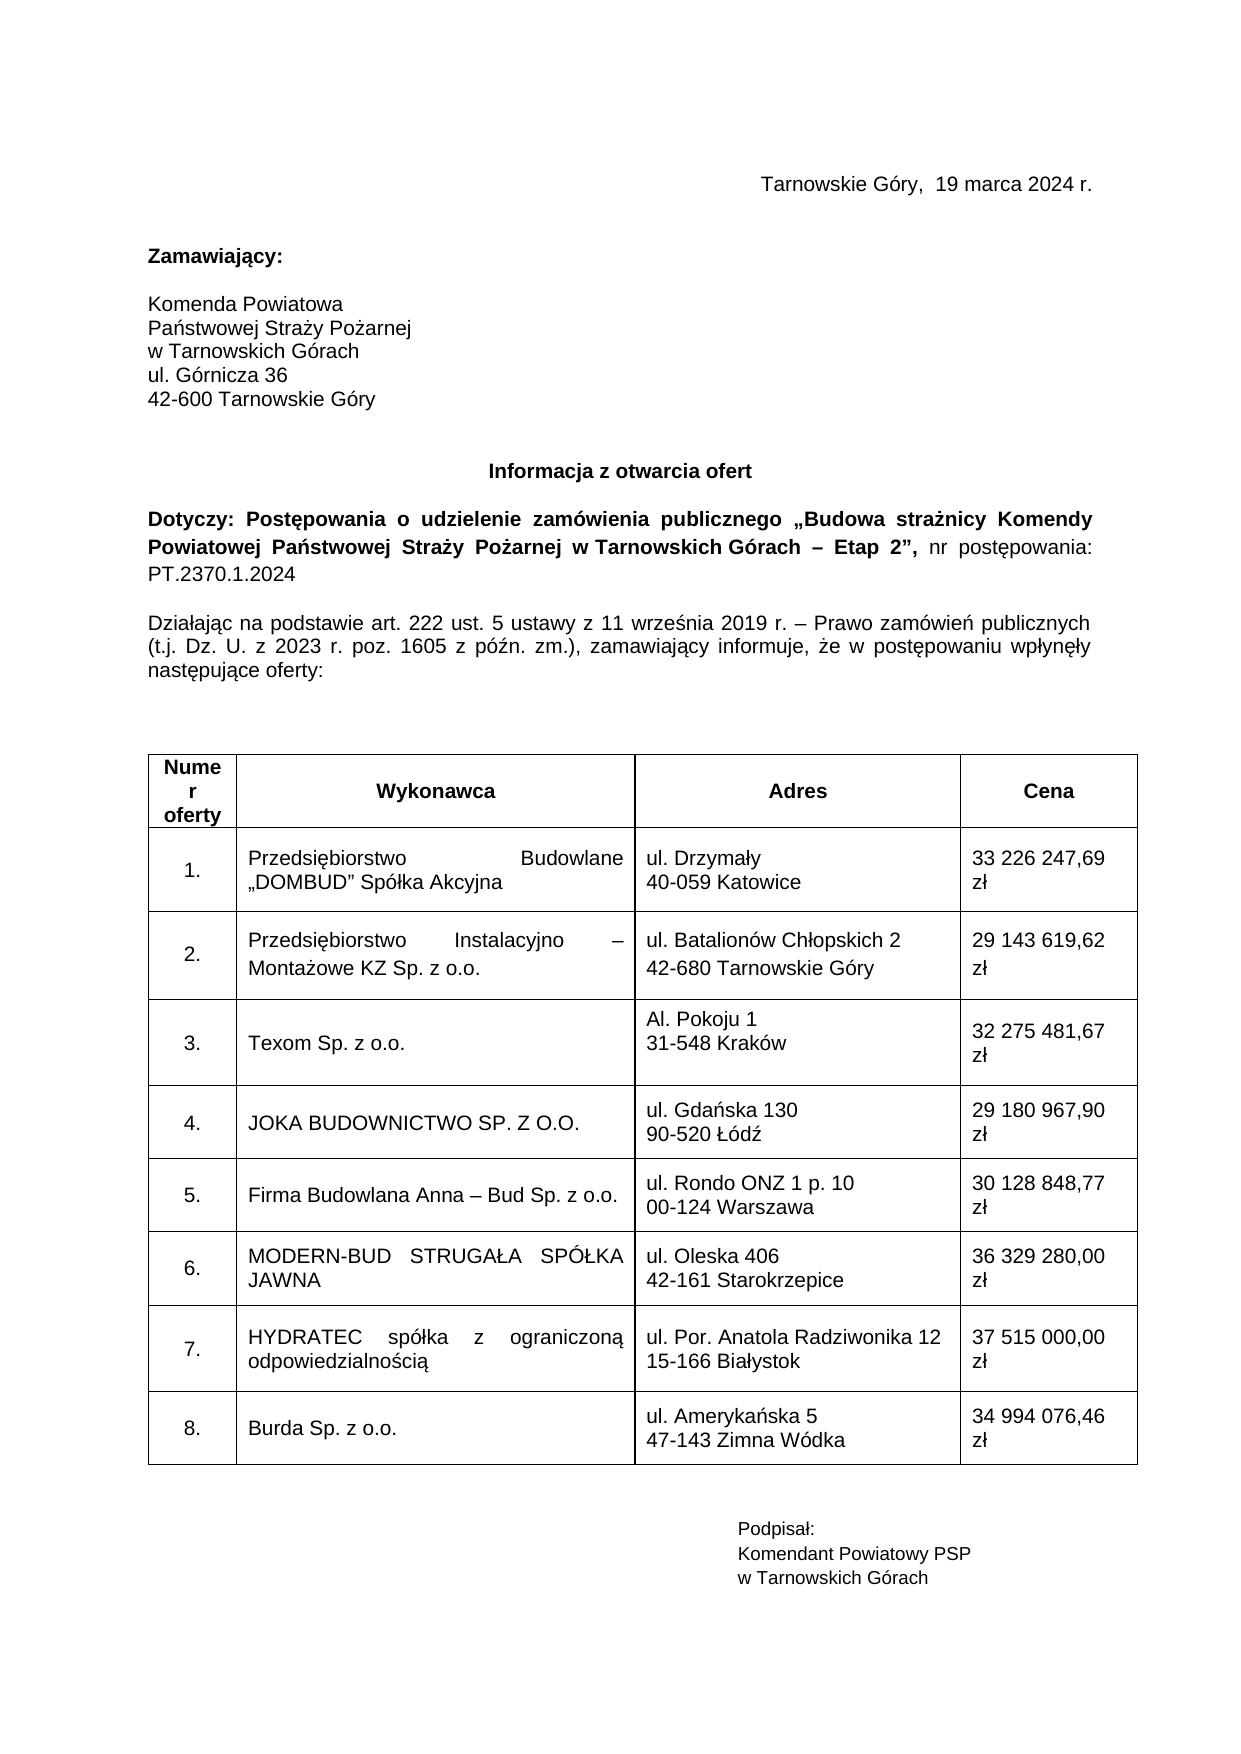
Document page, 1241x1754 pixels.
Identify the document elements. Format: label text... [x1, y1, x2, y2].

text w Tarnowskich Górach [148, 1567, 1093, 1589]
text Państwowej Straży Pożarnej [148, 315, 1093, 339]
table_cell 1. [149, 828, 236, 911]
table_cell ul. Rondo ONZ 1 p. 10 00-124 Warszawa [636, 1159, 960, 1231]
table_cell Firma Budowlana Anna – Bud Sp. z o.o. [237, 1159, 634, 1231]
table_cell ul. Oleska 406 42-161 Starokrzepice [636, 1232, 960, 1304]
table_cell Burda Sp. z o.o. [237, 1392, 634, 1464]
table_cell MODERN-BUD STRUGAŁA SPÓŁKA JAWNA [237, 1232, 634, 1304]
table_cell Przedsiębiorstwo Budowlane „DOMBUD” Spółka Akcyjna [237, 828, 634, 911]
table_cell 32 275 481,67 zł [961, 1000, 1137, 1085]
table_header Numer oferty [149, 755, 236, 827]
table_cell 29 180 967,90 zł [961, 1086, 1137, 1158]
table_cell ul. Batalionów Chłopskich 2 42-680 Tarnowskie Góry [636, 912, 960, 999]
table_cell 4. [149, 1086, 236, 1158]
table_header Wykonawca [237, 755, 634, 827]
table_cell ul. Drzymały 40-059 Katowice [636, 828, 960, 911]
table_cell ul. Gdańska 130 90-520 Łódź [636, 1086, 960, 1158]
table_cell 29 143 619,62 zł [961, 912, 1137, 999]
text Informacja z otwarcia ofert [148, 459, 1093, 483]
table_cell Texom Sp. z o.o. [237, 1000, 634, 1085]
text Dotyczy: Postępowania o udzielenie zamówienia publicznego „Budowa strażnicy Komendy Powiatowej Państwowej Straży Pożarnej w Tarnowskich Górach – Etap 2”, nr postępowania: PT.2370.1.2024 [148, 507, 1093, 586]
text Komendant Powiatowy PSP [664, 1542, 1093, 1564]
table_cell 34 994 076,46 zł [961, 1392, 1137, 1464]
text Tarnowskie Góry, 19 marca 2024 r. [118, 172, 1093, 196]
table_cell 37 515 000,00 zł [961, 1306, 1137, 1391]
table_cell 5. [149, 1159, 236, 1231]
table_cell HYDRATEC spółka z ograniczoną odpowiedzialnością [237, 1306, 634, 1391]
table_cell 36 329 280,00 zł [961, 1232, 1137, 1304]
table_cell 2. [149, 912, 236, 999]
table_header Adres [636, 755, 960, 827]
table_cell 30 128 848,77 zł [961, 1159, 1137, 1231]
table_cell Przedsiębiorstwo Instalacyjno – Montażowe KZ Sp. z o.o. [237, 912, 634, 999]
table_cell ul. Amerykańska 5 47-143 Zimna Wódka [636, 1392, 960, 1464]
table_cell ul. Por. Anatola Radziwonika 12 15-166 Białystok [636, 1306, 960, 1391]
text Podpisał: [664, 1518, 1093, 1539]
table_cell 6. [149, 1232, 236, 1304]
text w Tarnowskich Górach [148, 339, 1093, 363]
text 42-600 Tarnowskie Góry [148, 387, 1093, 411]
text Zamawiający: [148, 243, 1093, 267]
text Komenda Powiatowa [148, 291, 1093, 315]
table_cell Al. Pokoju 1 31-548 Kraków [636, 1000, 960, 1085]
text ul. Górnicza 36 [148, 363, 1093, 387]
text Działając na podstawie art. 222 ust. 5 ustawy z 11 września 2019 r. – Prawo zamówień publicznych (t.j. Dz. U. z 2023 r. poz. 1605 z późn. zm.), zamawiający informuje, że w postępowaniu wpłynęły następujące oferty: [148, 610, 1093, 682]
table_cell 3. [149, 1000, 236, 1085]
table_header Cena [961, 755, 1137, 827]
table_cell 7. [149, 1306, 236, 1391]
table_cell JOKA BUDOWNICTWO SP. Z O.O. [237, 1086, 634, 1158]
table_cell 8. [149, 1392, 236, 1464]
table_cell 33 226 247,69 zł [961, 828, 1137, 911]
